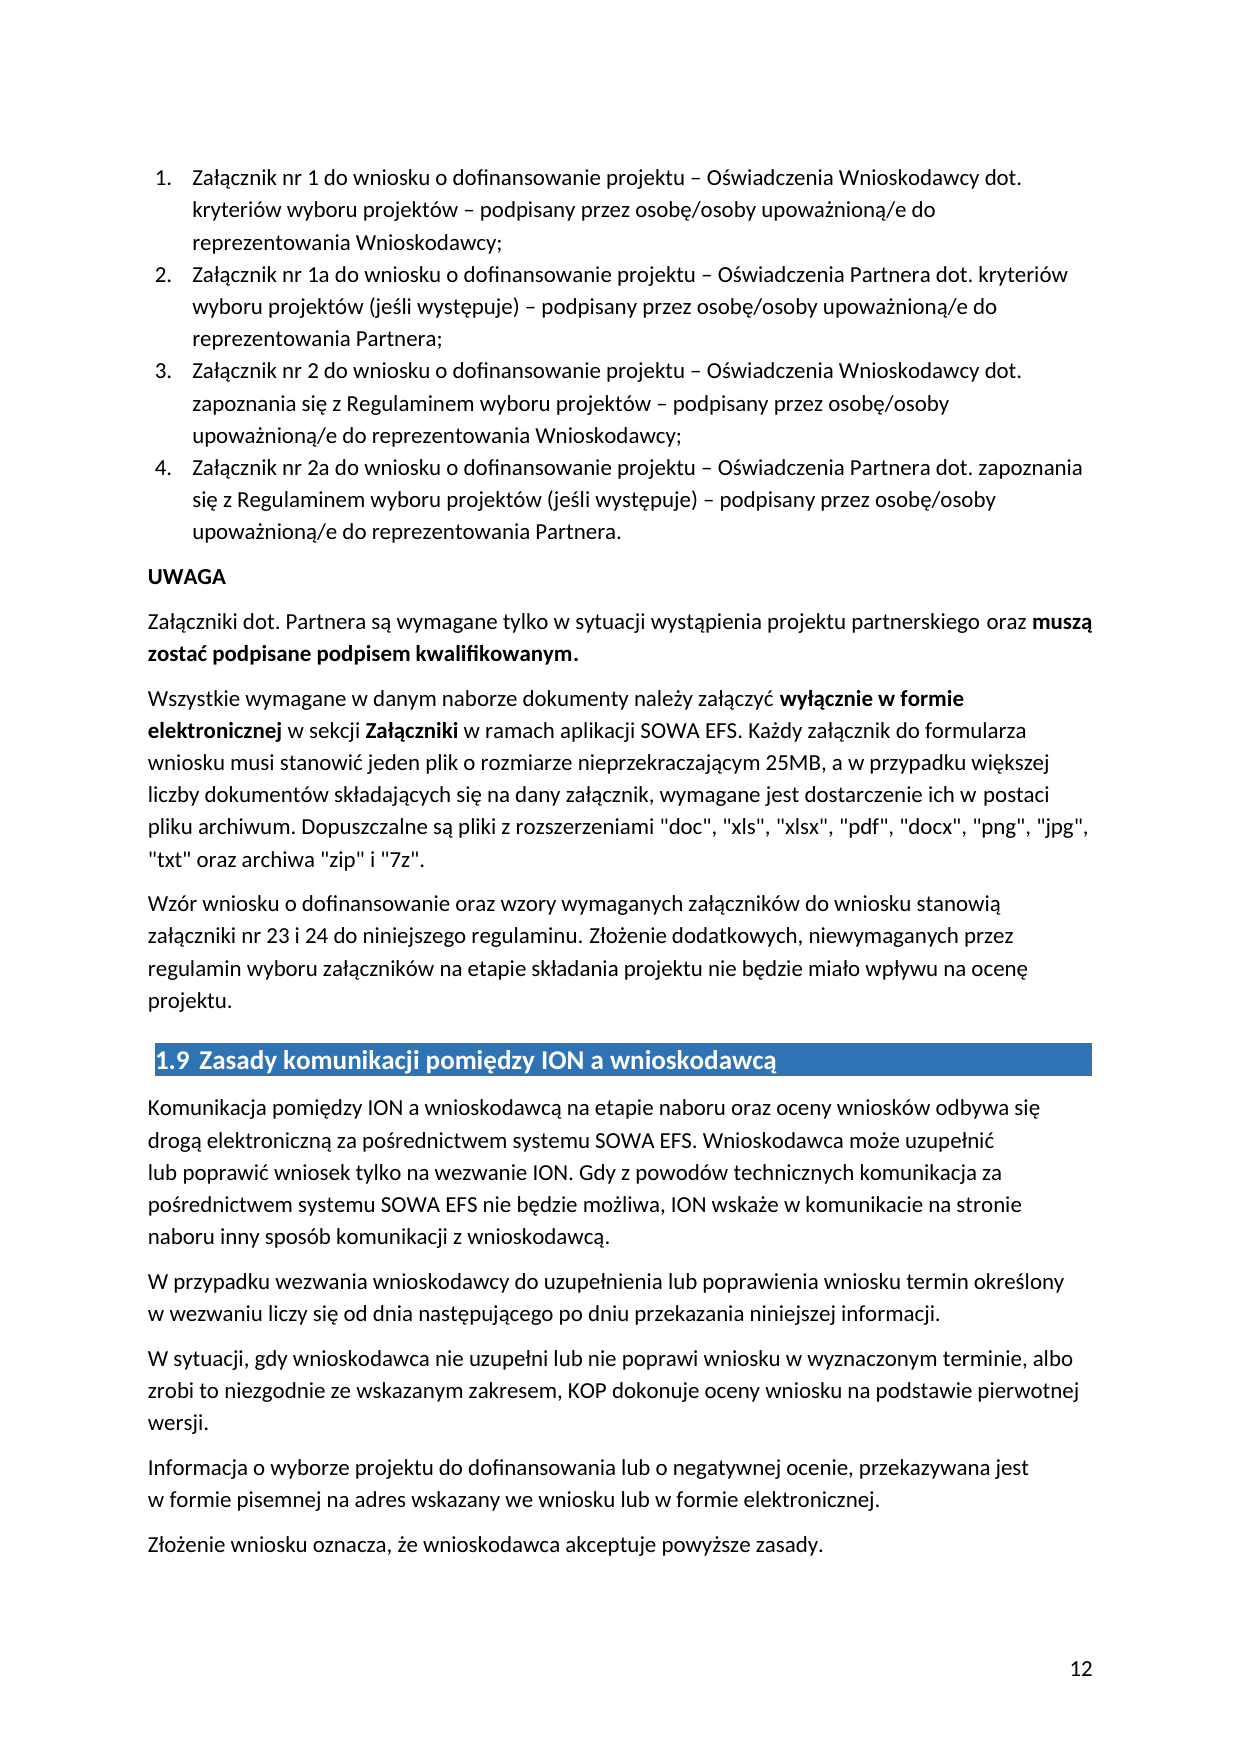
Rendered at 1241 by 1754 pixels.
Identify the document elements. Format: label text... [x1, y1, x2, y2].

subtitle Zasady komunikacji pomiędzy ION a wnioskodawcą [155, 1043, 1092, 1076]
text W sytuacji, gdy wnioskodawca nie uzupełni lub nie poprawi wniosku w wyznaczonym terminie, albo zrobi to niezgodnie ze wskazanym zakresem, KOP dokonuje oceny wniosku na podstawie pierwotnej wersji. [148, 1344, 1092, 1436]
list Załącznik nr 1a do wniosku o dofinansowanie projektu – Oświadczenia Partnera dot. kryteriów wyboru projektów (jeśli występuje) – podpisany przez osobę/osoby upoważnioną/e do reprezentowania Partnera; [154, 260, 1092, 352]
text Wszystkie wymagane w danym naborze dokumenty należy załączyć wyłącznie w formie elektronicznej w sekcji Załączniki w ramach aplikacji SOWA EFS. Każdy załącznik do formularza wniosku musi stanowić jeden plik o rozmiarze nieprzekraczającym 25MB, a w przypadku większej liczby dokumentów składających się na dany załącznik, wymagane jest dostarczenie ich w postaci pliku archiwum. Dopuszczalne są pliki z rozszerzeniami "doc", "xls", "xlsx", "pdf", "docx", "png", "jpg", "txt" oraz archiwa "zip" i "7z". [148, 684, 1092, 873]
text Komunikacja pomiędzy ION a wnioskodawcą na etapie naboru oraz oceny wniosków odbywa się drogą elektroniczną za pośrednictwem systemu SOWA EFS. Wnioskodawca może uzupełnić lub poprawić wniosek tylko na wezwanie ION. Gdy z powodów technicznych komunikacja za pośrednictwem systemu SOWA EFS nie będzie możliwa, ION wskaże w komunikacie na stronie naboru inny sposób komunikacji z wnioskodawcą. [148, 1093, 1092, 1250]
text Wzór wniosku o dofinansowanie oraz wzory wymaganych załączników do wniosku stanowią załączniki nr 23 i 24 do niniejszego regulaminu. Złożenie dodatkowych, niewymaganych przez regulamin wyboru załączników na etapie składania projektu nie będzie miało wpływu na ocenę projektu. [148, 889, 1092, 1014]
text W przypadku wezwania wnioskodawcy do uzupełnienia lub poprawienia wniosku termin określony w wezwaniu liczy się od dnia następującego po dniu przekazania niniejszej informacji. [148, 1267, 1092, 1327]
text Złożenie wniosku oznacza, że wnioskodawca akceptuje powyższe zasady. [148, 1530, 1092, 1558]
list Załącznik nr 2 do wniosku o dofinansowanie projektu – Oświadczenia Wnioskodawcy dot. zapoznania się z Regulaminem wyboru projektów – podpisany przez osobę/osoby upoważnioną/e do reprezentowania Wnioskodawcy; [154, 357, 1092, 449]
text Informacja o wyborze projektu do dofinansowania lub o negatywnej ocenie, przekazywana jest w formie pisemnej na adres wskazany we wniosku lub w formie elektronicznej. [148, 1453, 1092, 1513]
list Załącznik nr 2a do wniosku o dofinansowanie projektu – Oświadczenia Partnera dot. zapoznania się z Regulaminem wyboru projektów (jeśli występuje) – podpisany przez osobę/osoby upoważnioną/e do reprezentowania Partnera. [154, 453, 1092, 546]
list Załącznik nr 1 do wniosku o dofinansowanie projektu – Oświadczenia Wnioskodawcy dot. kryteriów wyboru projektów – podpisany przez osobę/osoby upoważnioną/e do reprezentowania Wnioskodawcy; [154, 163, 1092, 256]
text Załączniki dot. Partnera są wymagane tylko w sytuacji wystąpienia projektu partnerskiego oraz muszą zostać podpisane podpisem kwalifikowanym. [148, 607, 1092, 667]
text UWAGA [148, 562, 1092, 590]
